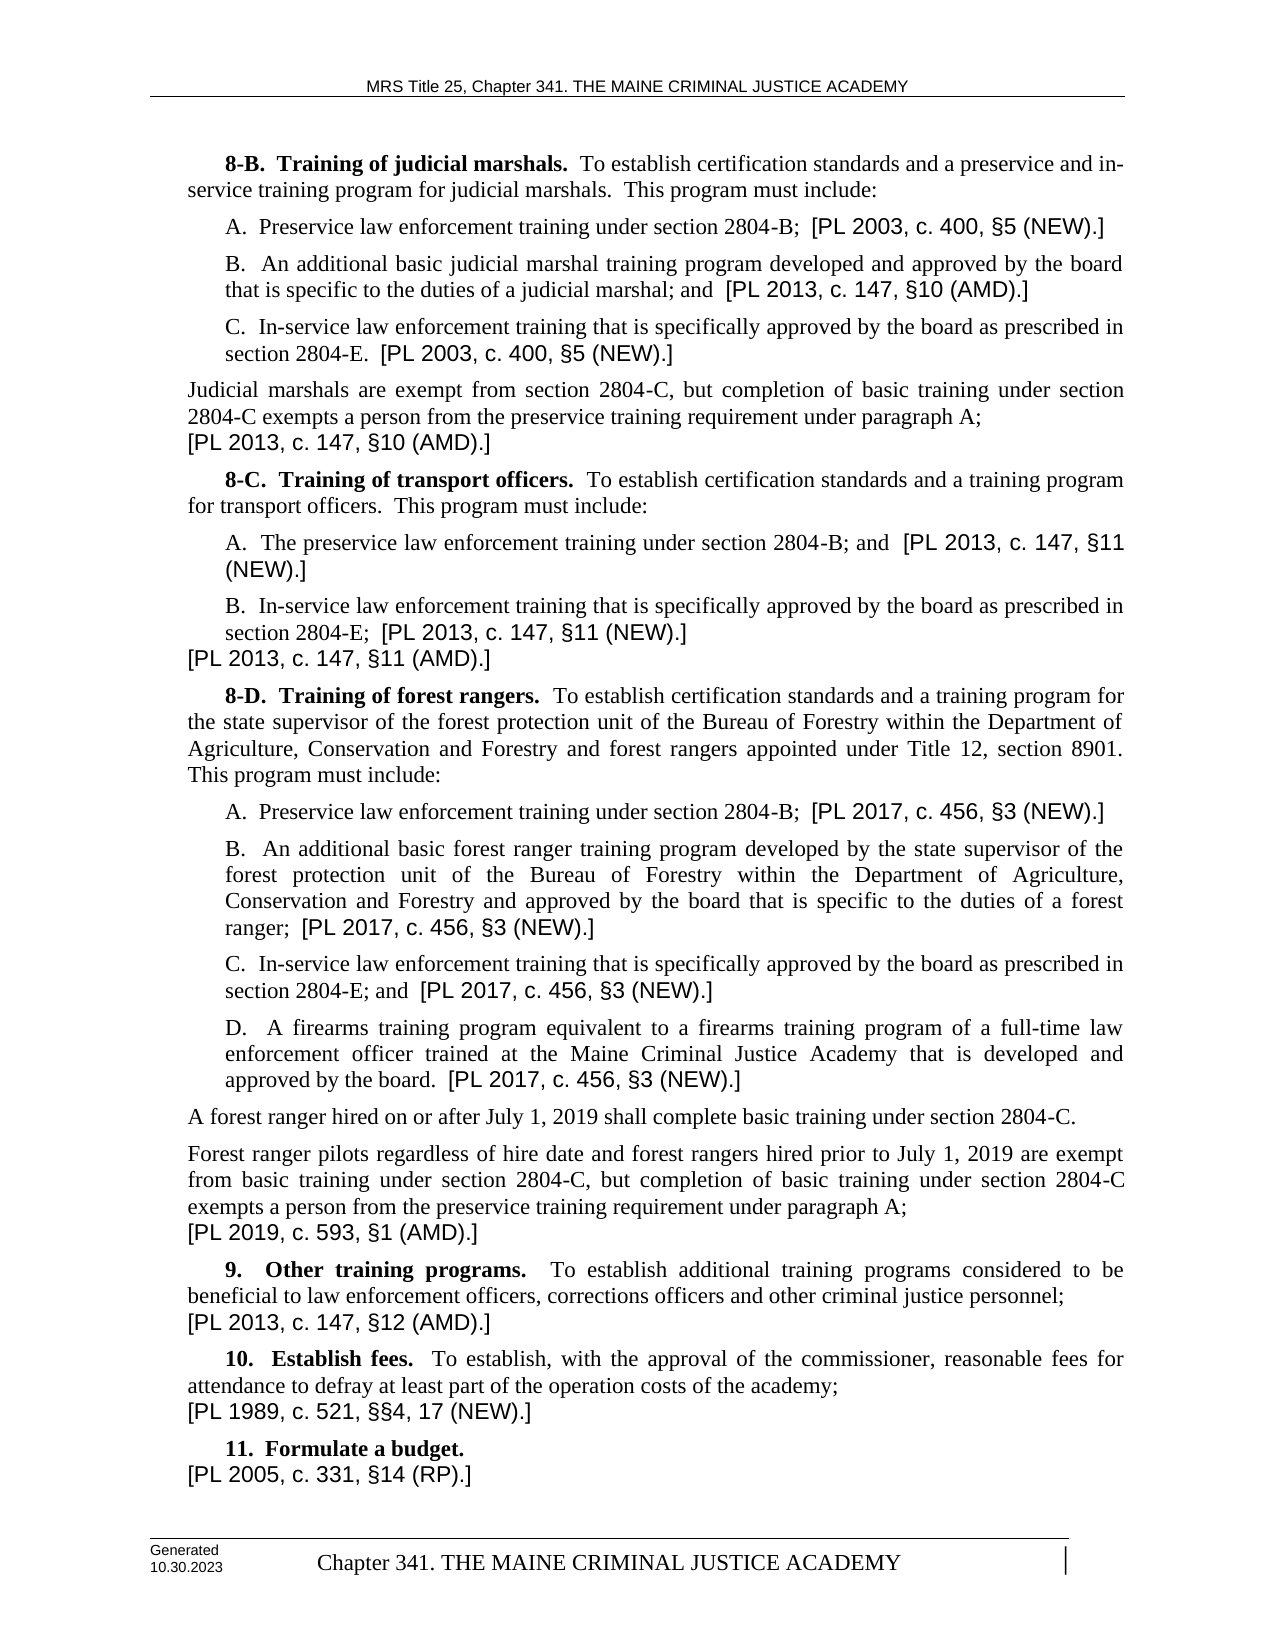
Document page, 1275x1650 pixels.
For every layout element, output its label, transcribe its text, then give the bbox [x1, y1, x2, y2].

text B. An additional basic forest ranger training program developed by the state supervisor of the forest protection unit of the Bureau of Forestry within the Department of Agriculture, Conservation and Forestry and approved by the board that is specific to the duties of a forest ranger; [PL 2017, c. 456, §3 (NEW).] [225, 834, 1125, 940]
text B. In-service law enforcement training that is specifically approved by the board as prescribed in section 2804‑E; [PL 2013, c. 147, §11 (NEW).] [225, 592, 1125, 645]
text A forest ranger hired on or after July 1, 2019 shall complete basic training under section 2804‑C. [187, 1103, 1125, 1130]
text B. An additional basic judicial marshal training program developed and approved by the board that is specific to the duties of a judicial marshal; and [PL 2013, c. 147, §10 (AMD).] [225, 250, 1125, 303]
text Forest ranger pilots regardless of hire date and forest rangers hired prior to July 1, 2019 are exempt from basic training under section 2804‑C, but completion of basic training under section 2804‑C exempts a person from the preservice training requirement under paragraph A; [187, 1140, 1125, 1219]
text 10. Establish fees. To establish, with the approval of the commissioner, reasonable fees for attendance to defray at least part of the operation costs of the academy; [187, 1345, 1125, 1398]
text [PL 1989, c. 521, §§4, 17 (NEW).] [187, 1398, 1125, 1424]
text 11. Formulate a budget. [187, 1435, 1125, 1461]
text A. The preservice law enforcement training under section 2804‑B; and [PL 2013, c. 147, §11 (NEW).] [225, 529, 1125, 582]
text [PL 2013, c. 147, §12 (AMD).] [187, 1309, 1125, 1335]
text A. Preservice law enforcement training under section 2804‑B; [PL 2003, c. 400, §5 (NEW).] [225, 213, 1125, 239]
text 8-B. Training of judicial marshals. To establish certification standards and a preservice and in-service training program for judicial marshals. This program must include: [187, 150, 1125, 203]
text 9. Other training programs. To establish additional training programs considered to be beneficial to law enforcement officers, corrections officers and other criminal justice personnel; [187, 1256, 1125, 1309]
text C. In-service law enforcement training that is specifically approved by the board as prescribed in section 2804‑E; and [PL 2017, c. 456, §3 (NEW).] [225, 951, 1125, 1003]
text D. A firearms training program equivalent to a firearms training program of a full-time law enforcement officer trained at the Maine Criminal Justice Academy that is developed and approved by the board. [PL 2017, c. 456, §3 (NEW).] [225, 1014, 1125, 1093]
text [PL 2005, c. 331, §14 (RP).] [187, 1461, 1125, 1488]
text [PL 2019, c. 593, §1 (AMD).] [187, 1219, 1125, 1246]
text Judicial marshals are exempt from section 2804‑C, but completion of basic training under section 2804‑C exempts a person from the preservice training requirement under paragraph A; [187, 376, 1125, 429]
text 8-D. Training of forest rangers. To establish certification standards and a training program for the state supervisor of the forest protection unit of the Bureau of Forestry within the Department of Agriculture, Conservation and Forestry and forest rangers appointed under Title 12, section 8901. This program must include: [187, 682, 1125, 787]
text [PL 2013, c. 147, §10 (AMD).] [187, 429, 1125, 456]
text C. In-service law enforcement training that is specifically approved by the board as prescribed in section 2804‑E. [PL 2003, c. 400, §5 (NEW).] [225, 313, 1125, 366]
text [PL 2013, c. 147, §11 (AMD).] [187, 645, 1125, 671]
text 8-C. Training of transport officers. To establish certification standards and a training program for transport officers. This program must include: [187, 466, 1125, 519]
text A. Preservice law enforcement training under section 2804‑B; [PL 2017, c. 456, §3 (NEW).] [225, 798, 1125, 824]
